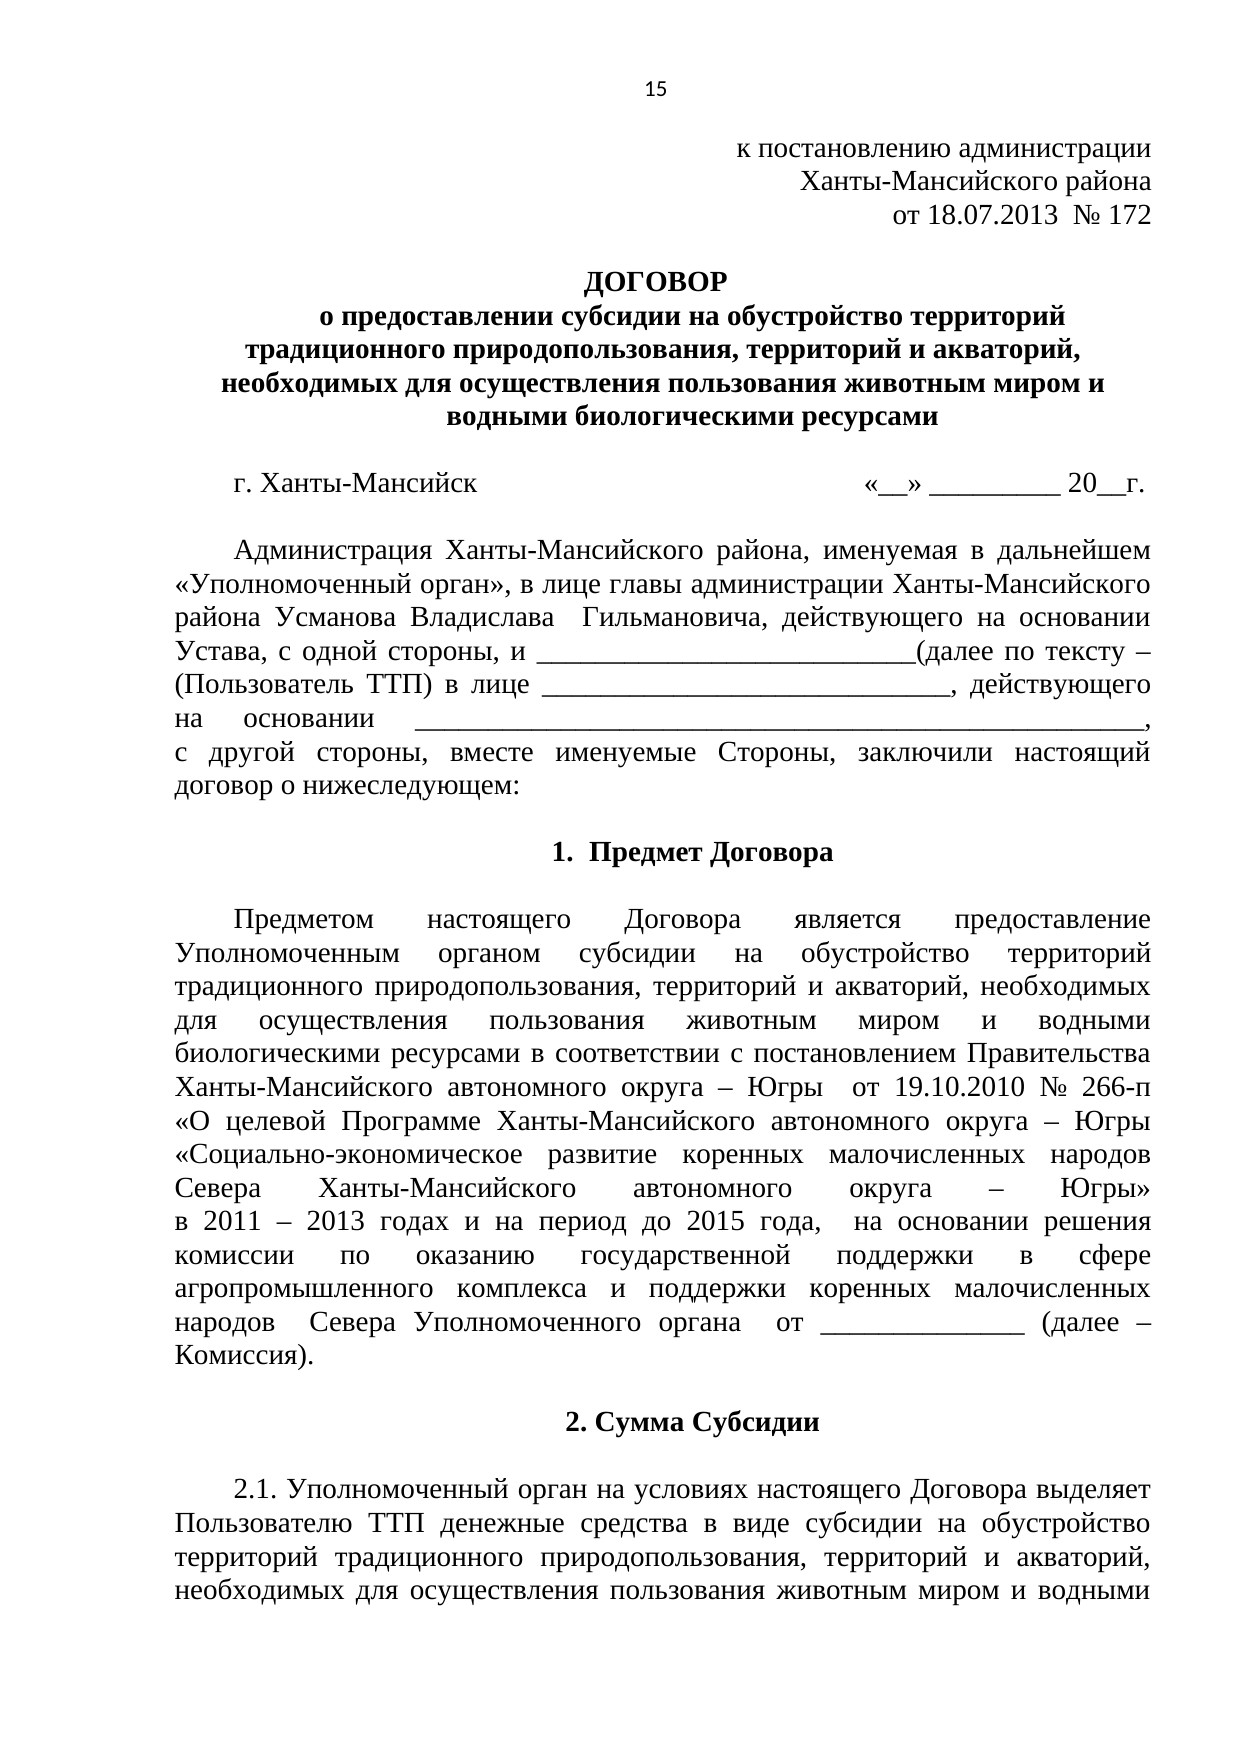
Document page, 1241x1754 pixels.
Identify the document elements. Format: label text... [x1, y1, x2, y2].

text ДОГОВОР [159, 264, 1152, 298]
text от 18.07.2013 № 172 [159, 197, 1152, 231]
text водными биологическими ресурсами [174, 398, 1152, 432]
text 2. Сумма Субсидии [174, 1404, 1152, 1438]
text Предметом настоящего Договора является предоставление Уполномоченным органом субсидии на обустройство территорий традиционного природопользования, территорий и акваторий, необходимых для осуществления пользования животным миром и водными биологическими ресурсами в соответствии с постановлением Правительства Ханты-Мансийского автономного округа – Югры от 19.10.2010 № 266-п «О целевой Программе Ханты-Мансийского автономного округа – Югры «Социально-экономическое развитие коренных малочисленных народов Севера Ханты-Мансийского автономного округа – Югры» в 2011 – 2013 годах и на период до 2015 года, на основании решения комиссии по оказанию государственной поддержки в сфере агропромышленного комплекса и поддержки коренных малочисленных народов Севера Уполномоченного органа от ______________ (далее – Комиссия). [174, 901, 1152, 1371]
text г. Ханты-Мансийск «__» _________ 20__г. [174, 465, 1152, 499]
text Ханты-Мансийского района [159, 163, 1152, 197]
list Предмет Договора [233, 834, 1152, 868]
text Администрация Ханты-Мансийского района, именуемая в дальнейшем «Уполномоченный орган», в лице главы администрации Ханты-Мансийского района Усманова Владислава Гильмановича, действующего на основании Устава, с одной стороны, и __________________________(далее по тексту – (Пользователь ТТП) в лице ____________________________, действующего на основании __________________________________________________, с другой стороны, вместе именуемые Стороны, заключили настоящий договор о нижеследующем: [174, 532, 1152, 801]
text о предоставлении субсидии на обустройство территорий традиционного природопользования, территорий и акваторий, необходимых для осуществления пользования животным миром и [174, 298, 1152, 398]
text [174, 1472, 1152, 1606]
text к постановлению администрации [159, 130, 1152, 163]
